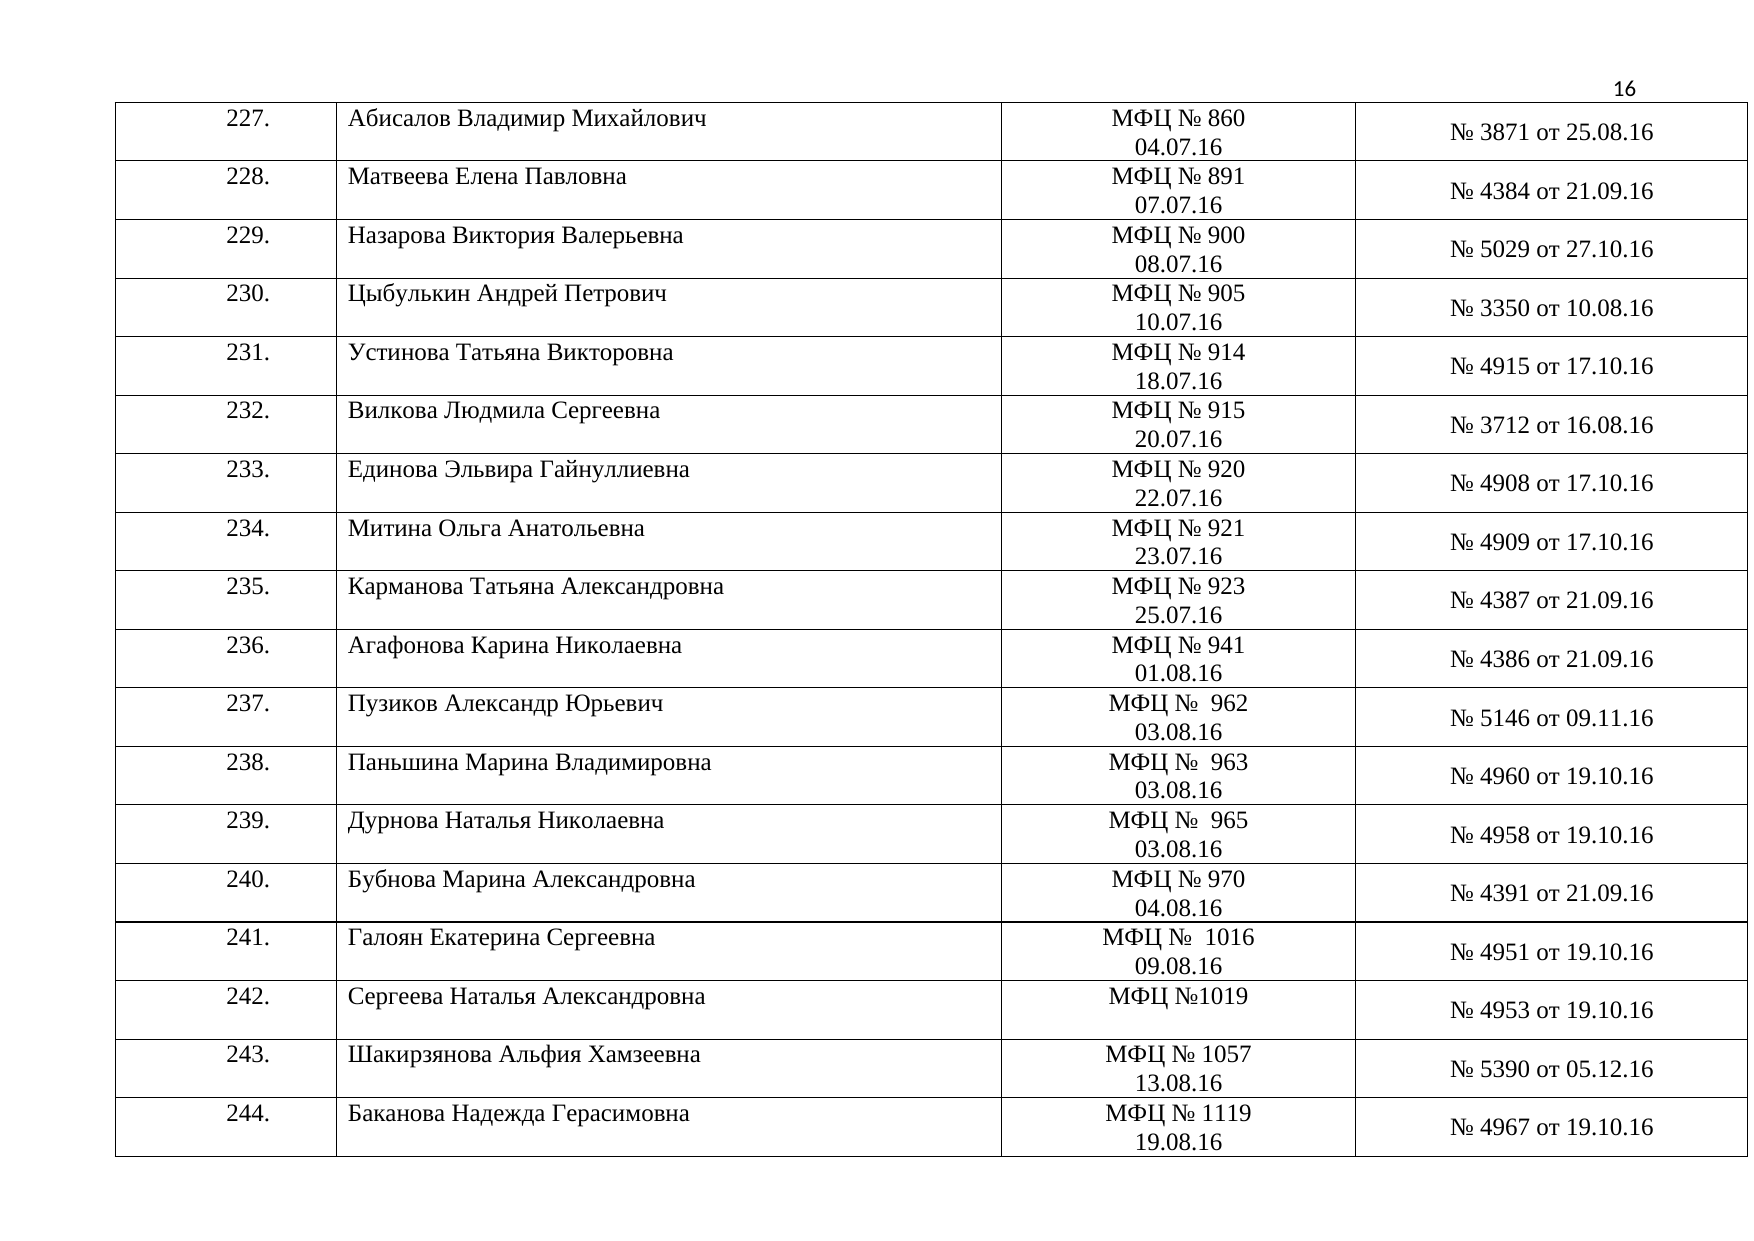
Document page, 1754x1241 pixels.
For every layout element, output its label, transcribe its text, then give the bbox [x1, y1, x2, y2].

table_cell № 3712 от 16.08.16 [1356, 396, 1747, 453]
table_cell Паньшина Марина Владимировна [337, 747, 1001, 804]
table_cell [116, 1040, 336, 1097]
table_cell № 4915 от 17.10.16 [1356, 337, 1747, 394]
table_cell Цыбулькин Андрей Петрович [337, 279, 1001, 336]
table_cell Бубнова Марина Александровна [337, 864, 1001, 921]
table_cell Галоян Екатерина Сергеевна [337, 923, 1001, 980]
table_cell МФЦ № 921 23.07.16 [1002, 513, 1355, 570]
table_cell МФЦ № 900 08.07.16 [1002, 220, 1355, 277]
table_cell № 5390 от 05.12.16 [1356, 1040, 1747, 1097]
table_cell № 4958 от 19.10.16 [1356, 805, 1747, 863]
table_cell МФЦ № 914 18.07.16 [1002, 337, 1355, 394]
table_cell Назарова Виктория Валерьевна [337, 220, 1001, 277]
table_cell МФЦ № 923 25.07.16 [1002, 571, 1355, 629]
table_cell [116, 630, 336, 687]
table_cell Дурнова Наталья Николаевна [337, 805, 1001, 863]
table_cell МФЦ № 920 22.07.16 [1002, 454, 1355, 512]
table_cell № 4384 от 21.09.16 [1356, 161, 1747, 219]
table_cell [116, 513, 336, 570]
table_cell [116, 571, 336, 629]
table_cell Вилкова Людмила Сергеевна [337, 396, 1001, 453]
table_cell Баканова Надежда Герасимовна [337, 1098, 1001, 1156]
table_cell [116, 220, 336, 277]
table_cell МФЦ № 905 10.07.16 [1002, 279, 1355, 336]
table_cell МФЦ № 1119 19.08.16 [1002, 1098, 1355, 1156]
table_cell Пузиков Александр Юрьевич [337, 688, 1001, 746]
table_cell МФЦ № 963 03.08.16 [1002, 747, 1355, 804]
table_cell [116, 396, 336, 453]
table_cell № 4391 от 21.09.16 [1356, 864, 1747, 921]
table_cell Сергеева Наталья Александровна [337, 981, 1001, 1038]
table_cell МФЦ №1019 [1002, 981, 1355, 1038]
table_cell МФЦ № 1057 13.08.16 [1002, 1040, 1355, 1097]
table_cell № 4951 от 19.10.16 [1356, 923, 1747, 980]
table_cell [116, 688, 336, 746]
table_cell [116, 103, 336, 160]
table_cell № 4909 от 17.10.16 [1356, 513, 1747, 570]
table_cell [116, 454, 336, 512]
table_cell МФЦ № 1016 09.08.16 [1002, 923, 1355, 980]
table_cell МФЦ № 962 03.08.16 [1002, 688, 1355, 746]
table_cell [116, 1098, 336, 1156]
table_cell МФЦ № 941 01.08.16 [1002, 630, 1355, 687]
table_cell [116, 337, 336, 394]
table_cell Карманова Татьяна Александровна [337, 571, 1001, 629]
table_cell МФЦ № 860 04.07.16 [1002, 103, 1355, 160]
table_cell № 3871 от 25.08.16 [1356, 103, 1747, 160]
table_cell [116, 279, 336, 336]
table_cell Агафонова Карина Николаевна [337, 630, 1001, 687]
table_cell МФЦ № 891 07.07.16 [1002, 161, 1355, 219]
table_cell МФЦ № 915 20.07.16 [1002, 396, 1355, 453]
table_cell Абисалов Владимир Михайлович [337, 103, 1001, 160]
table_cell № 3350 от 10.08.16 [1356, 279, 1747, 336]
table_cell № 4953 от 19.10.16 [1356, 981, 1747, 1038]
table_cell [116, 864, 336, 921]
table_cell Шакирзянова Альфия Хамзеевна [337, 1040, 1001, 1097]
table_cell № 4387 от 21.09.16 [1356, 571, 1747, 629]
table_cell № 4908 от 17.10.16 [1356, 454, 1747, 512]
table_cell № 5146 от 09.11.16 [1356, 688, 1747, 746]
table_cell [116, 923, 336, 980]
table_cell № 4386 от 21.09.16 [1356, 630, 1747, 687]
table_cell [116, 747, 336, 804]
table_cell № 4960 от 19.10.16 [1356, 747, 1747, 804]
table_cell [116, 981, 336, 1038]
table_cell МФЦ № 965 03.08.16 [1002, 805, 1355, 863]
table_cell Устинова Татьяна Викторовна [337, 337, 1001, 394]
table_cell [116, 161, 336, 219]
table_cell МФЦ № 970 04.08.16 [1002, 864, 1355, 921]
table_cell Единова Эльвира Гайнуллиевна [337, 454, 1001, 512]
table_cell Матвеева Елена Павловна [337, 161, 1001, 219]
table_cell Митина Ольга Анатольевна [337, 513, 1001, 570]
table_cell [116, 805, 336, 863]
table_cell № 5029 от 27.10.16 [1356, 220, 1747, 277]
table_cell № 4967 от 19.10.16 [1356, 1098, 1747, 1156]
